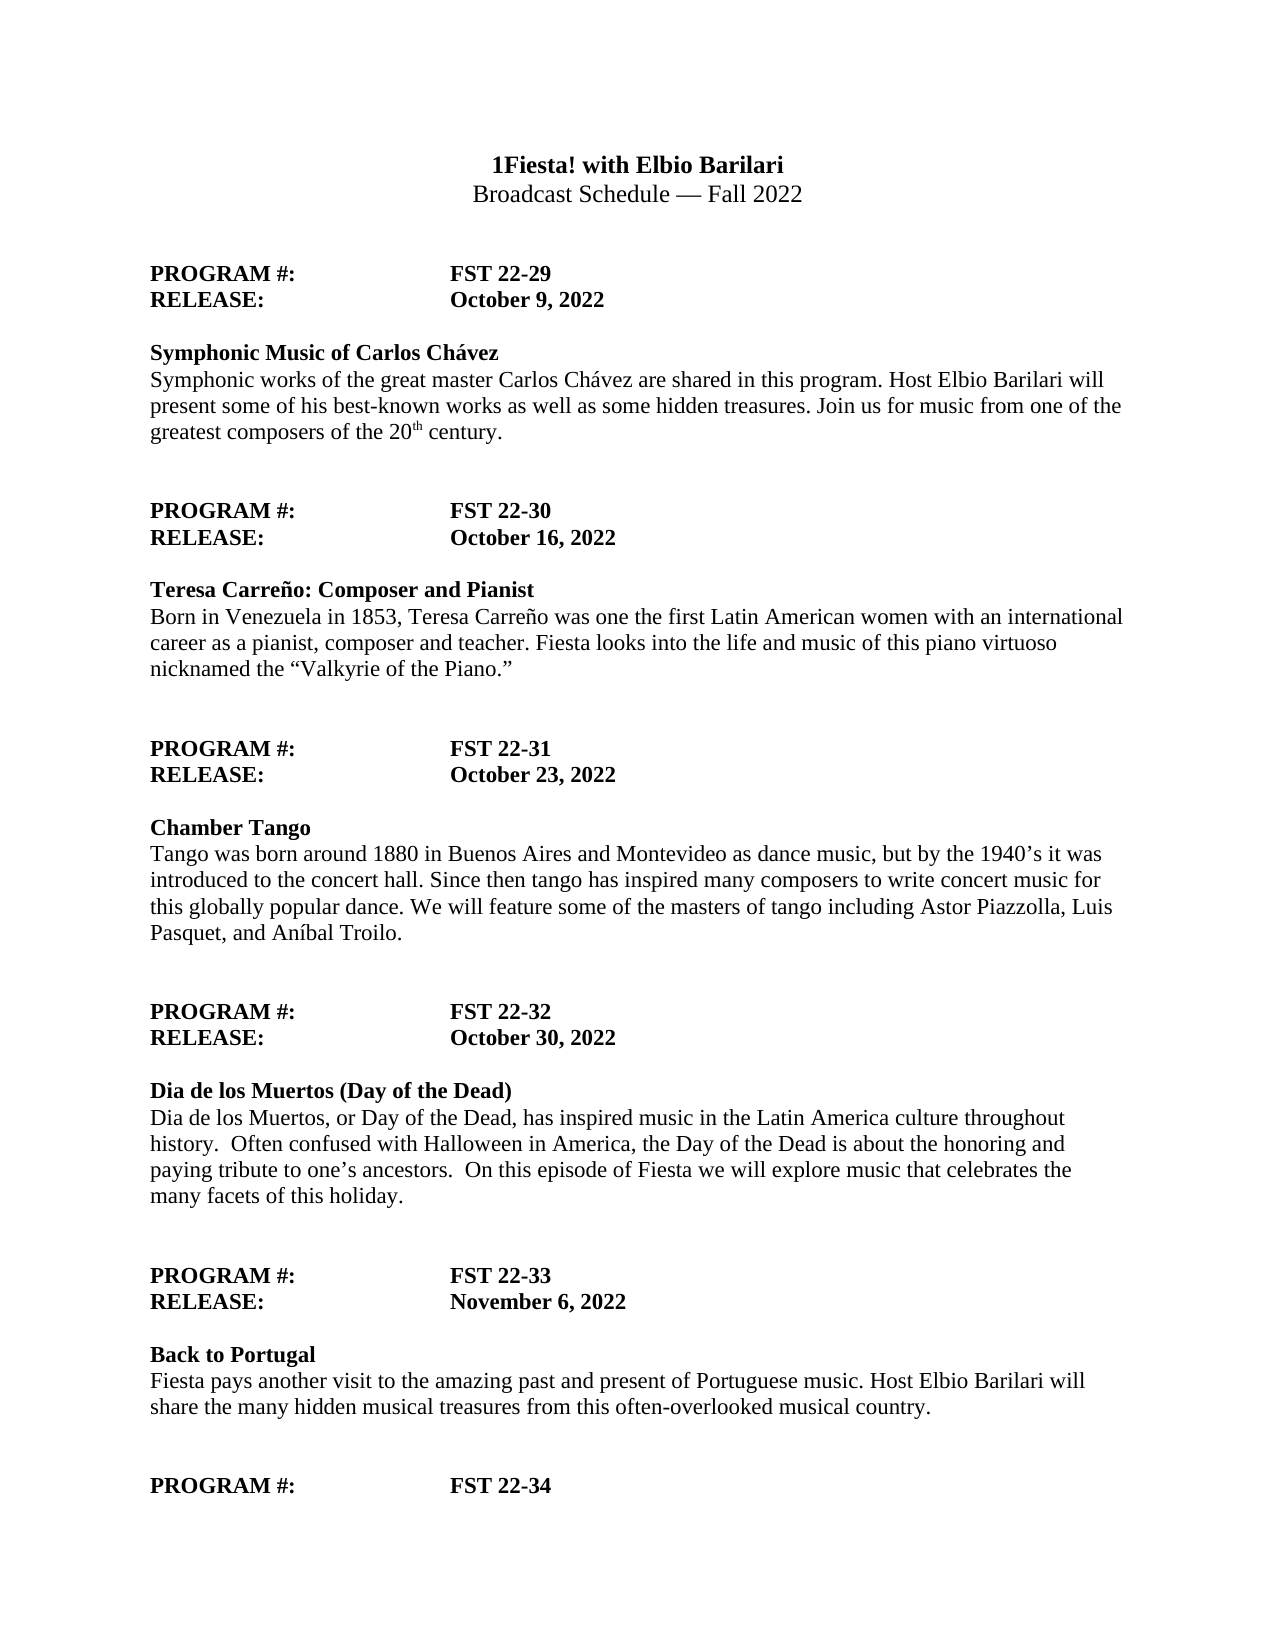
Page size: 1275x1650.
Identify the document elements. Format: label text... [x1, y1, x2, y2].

text RELEASE: October 9, 2022 [150, 287, 1125, 313]
text Chamber Tango [150, 814, 1125, 840]
text Back to Portugal [150, 1341, 1125, 1367]
text PROGRAM #: FST 22-34 [150, 1472, 1125, 1499]
text PROGRAM #: FST 22-30 [150, 497, 1125, 524]
text Broadcast Schedule — Fall 2022 [150, 179, 1125, 207]
text Symphonic works of the great master Carlos Chávez are shared in this program. Host Elbio Barilari will present some of his best-known works as well as some hidden treasures. Join us for music from one of the greatest composers of the 20th century. [150, 366, 1125, 445]
text RELEASE: October 16, 2022 [150, 524, 1125, 550]
text Fiesta pays another visit to the amazing past and present of Portuguese music. Host Elbio Barilari will share the many hidden musical treasures from this often-overlooked musical country. [150, 1367, 1125, 1420]
text RELEASE: October 23, 2022 [150, 761, 1125, 787]
text Dia de los Muertos, or Day of the Dead, has inspired music in the Latin America culture throughout history. Often confused with Halloween in America, the Day of the Dead is about the honoring and paying tribute to one’s ancestors. On this episode of Fiesta we will explore music that celebrates the many facets of this holiday. [150, 1103, 1125, 1209]
text Fiesta! with Elbio Barilari [150, 150, 1125, 179]
text RELEASE: October 30, 2022 [150, 1024, 1125, 1051]
text PROGRAM #: FST 22-29 [150, 260, 1125, 287]
text Teresa Carreño: Composer and Pianist [150, 576, 1125, 603]
text Born in Venezuela in 1853, Teresa Carreño was one the first Latin American women with an international career as a pianist, composer and teacher. Fiesta looks into the life and music of this piano virtuoso nicknamed the “Valkyrie of the Piano.” [150, 603, 1125, 682]
text Tango was born around 1880 in Buenos Aires and Montevideo as dance music, but by the 1940ʼs it was introduced to the concert hall. Since then tango has inspired many composers to write concert music for this globally popular dance. We will feature some of the masters of tango including Astor Piazzolla, Luis Pasquet, and Aníbal Troilo. [150, 840, 1125, 945]
text Symphonic Music of Carlos Chávez [150, 339, 1125, 366]
text PROGRAM #: FST 22-33 [150, 1262, 1125, 1288]
text RELEASE: November 6, 2022 [150, 1288, 1125, 1314]
text PROGRAM #: FST 22-32 [150, 998, 1125, 1024]
text Dia de los Muertos (Day of the Dead) [150, 1077, 1125, 1103]
text PROGRAM #: FST 22-31 [150, 734, 1125, 761]
